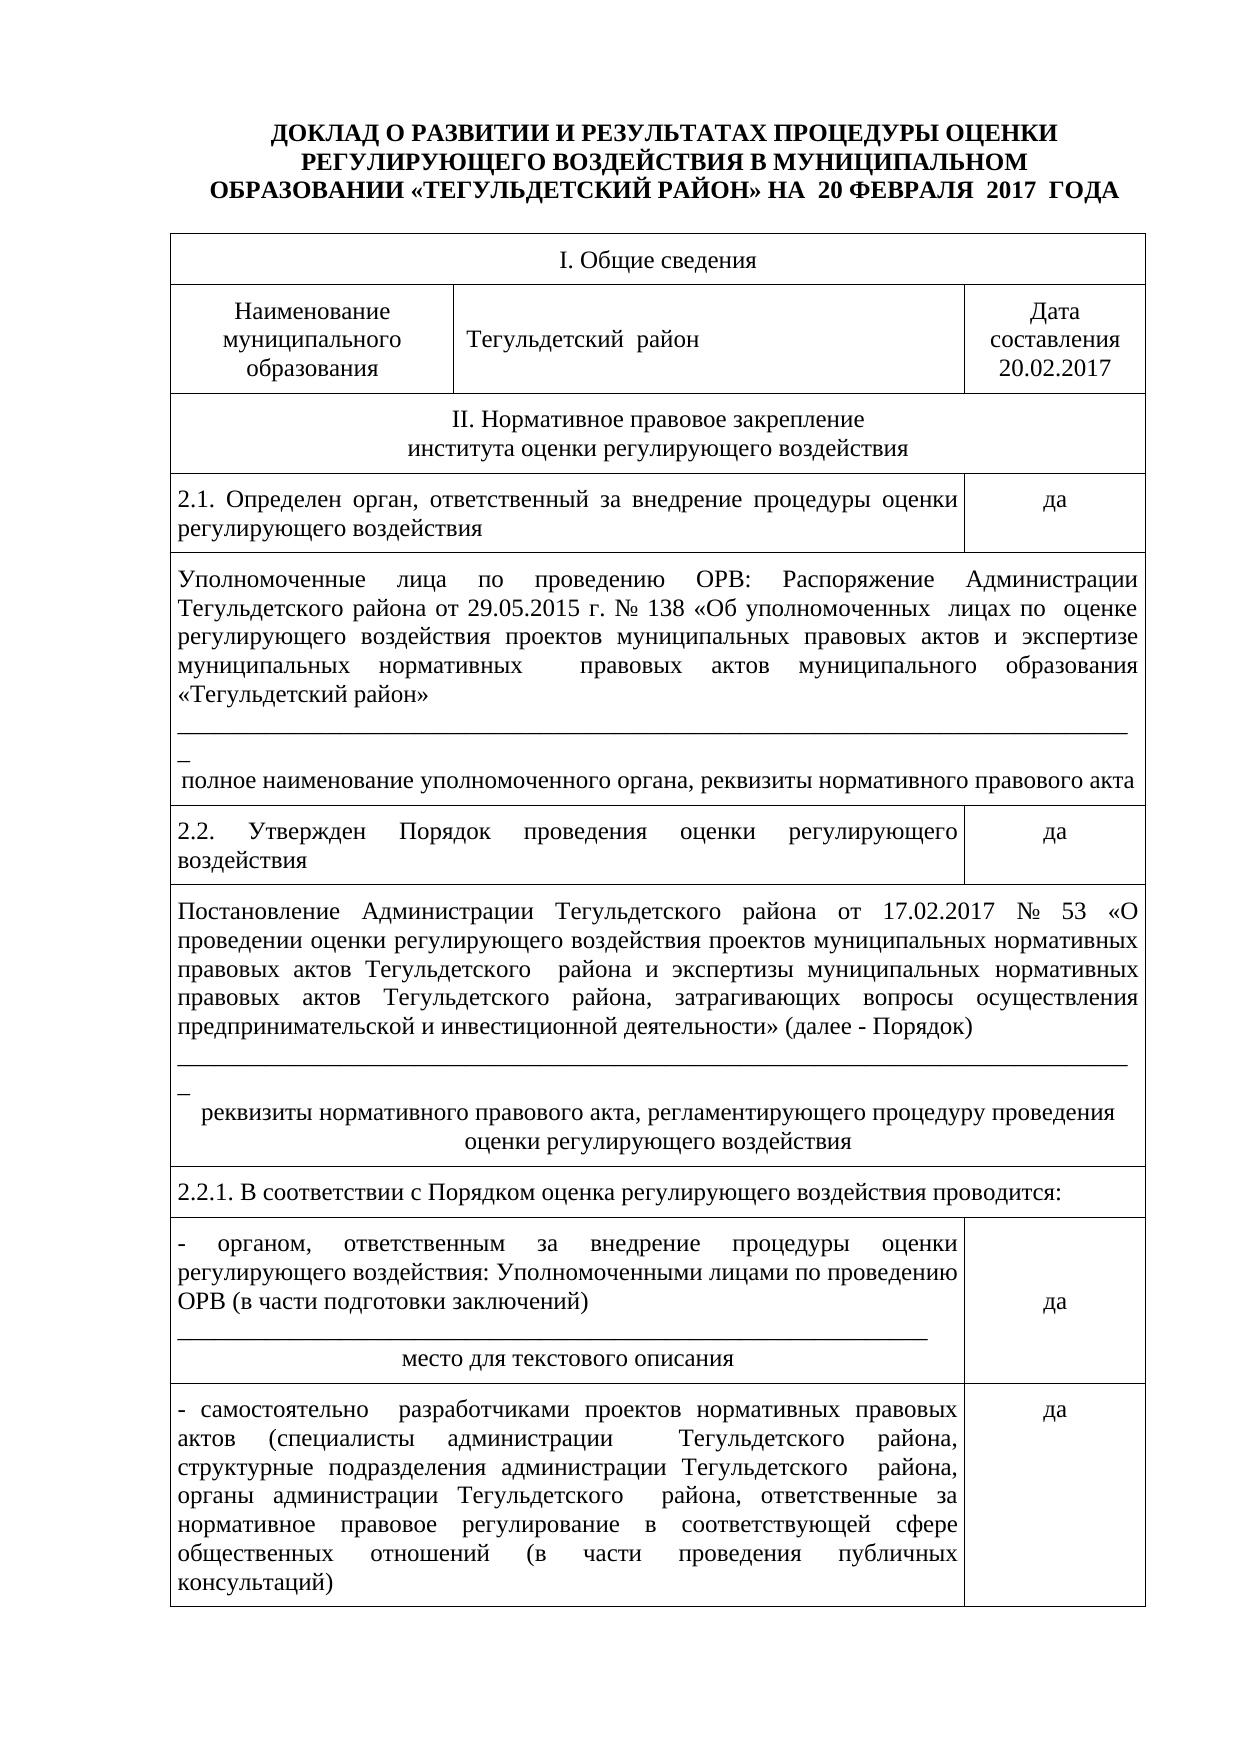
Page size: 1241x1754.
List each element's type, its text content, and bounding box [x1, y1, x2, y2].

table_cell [171, 1384, 964, 1606]
table_cell да [965, 1218, 1145, 1383]
table_cell Тегульдетский район [454, 285, 964, 393]
text ОБРАЗОВАНИИ «ТЕГУЛЬДЕТСКИЙ РАЙОН» НА 20 ФЕВРАЛЯ 2017 ГОДА [177, 176, 1152, 204]
table_cell да [965, 1384, 1145, 1606]
table_cell Дата составления 20.02.2017 [965, 285, 1145, 393]
table_header I. Общие сведения [171, 234, 1145, 284]
text РЕГУЛИРУЮЩЕГО ВОЗДЕЙСТВИЯ В МУНИЦИПАЛЬНОМ [177, 147, 1152, 176]
table_cell да [965, 806, 1145, 884]
table_cell Наименование муниципального образования [171, 285, 453, 393]
table_cell II. Нормативное правовое закрепление института оценки регулирующего воздействия [171, 394, 1145, 472]
table_cell 2.2.1. В соответствии с Порядком оценка регулирующего воздействия проводится: [171, 1167, 1145, 1217]
table_cell Постановление Администрации Тегульдетского района от 17.02.2017 № 53 «О проведении оценки регулирующего воздействия проектов муниципальных нормативных правовых актов Тегульдетского района и экспертизы муниципальных нормативных правовых актов Тегульдетского района, затрагивающих вопросы осуществления предпринимательской и инвестиционной деятельности» (далее - Порядок) _____________________________________________________________________________ реквизиты нормативного правового акта, регламентирующего процедуру проведения оценки регулирующего воздействия [171, 885, 1145, 1166]
table_cell Уполномоченные лица по проведению ОРВ: Распоряжение Администрации Тегульдетского района от 29.05.2015 г. № 138 «Об уполномоченных лицах по оценке регулирующего воздействия проектов муниципальных правовых актов и экспертизе муниципальных нормативных правовых актов муниципального образования «Тегульдетский район» _____________________________________________________________________________ полное наименование уполномоченного органа, реквизиты нормативного правового акта [171, 553, 1145, 804]
table_cell 2.2. Утвержден Порядок проведения оценки регулирующего воздействия [171, 806, 964, 884]
text ДОКЛАД О РАЗВИТИИ И РЕЗУЛЬТАТАХ ПРОЦЕДУРЫ ОЦЕНКИ [177, 118, 1152, 147]
table_cell - органом, ответственным за внедрение процедуры оценки регулирующего воздействия: Уполномоченными лицами по проведению ОРВ (в части подготовки заключений) ____________________________________________________________ место для текстового описания [171, 1218, 964, 1383]
table_cell да [965, 474, 1145, 552]
table_cell 2.1. Определен орган, ответственный за внедрение процедуры оценки регулирующего воздействия [171, 474, 964, 552]
